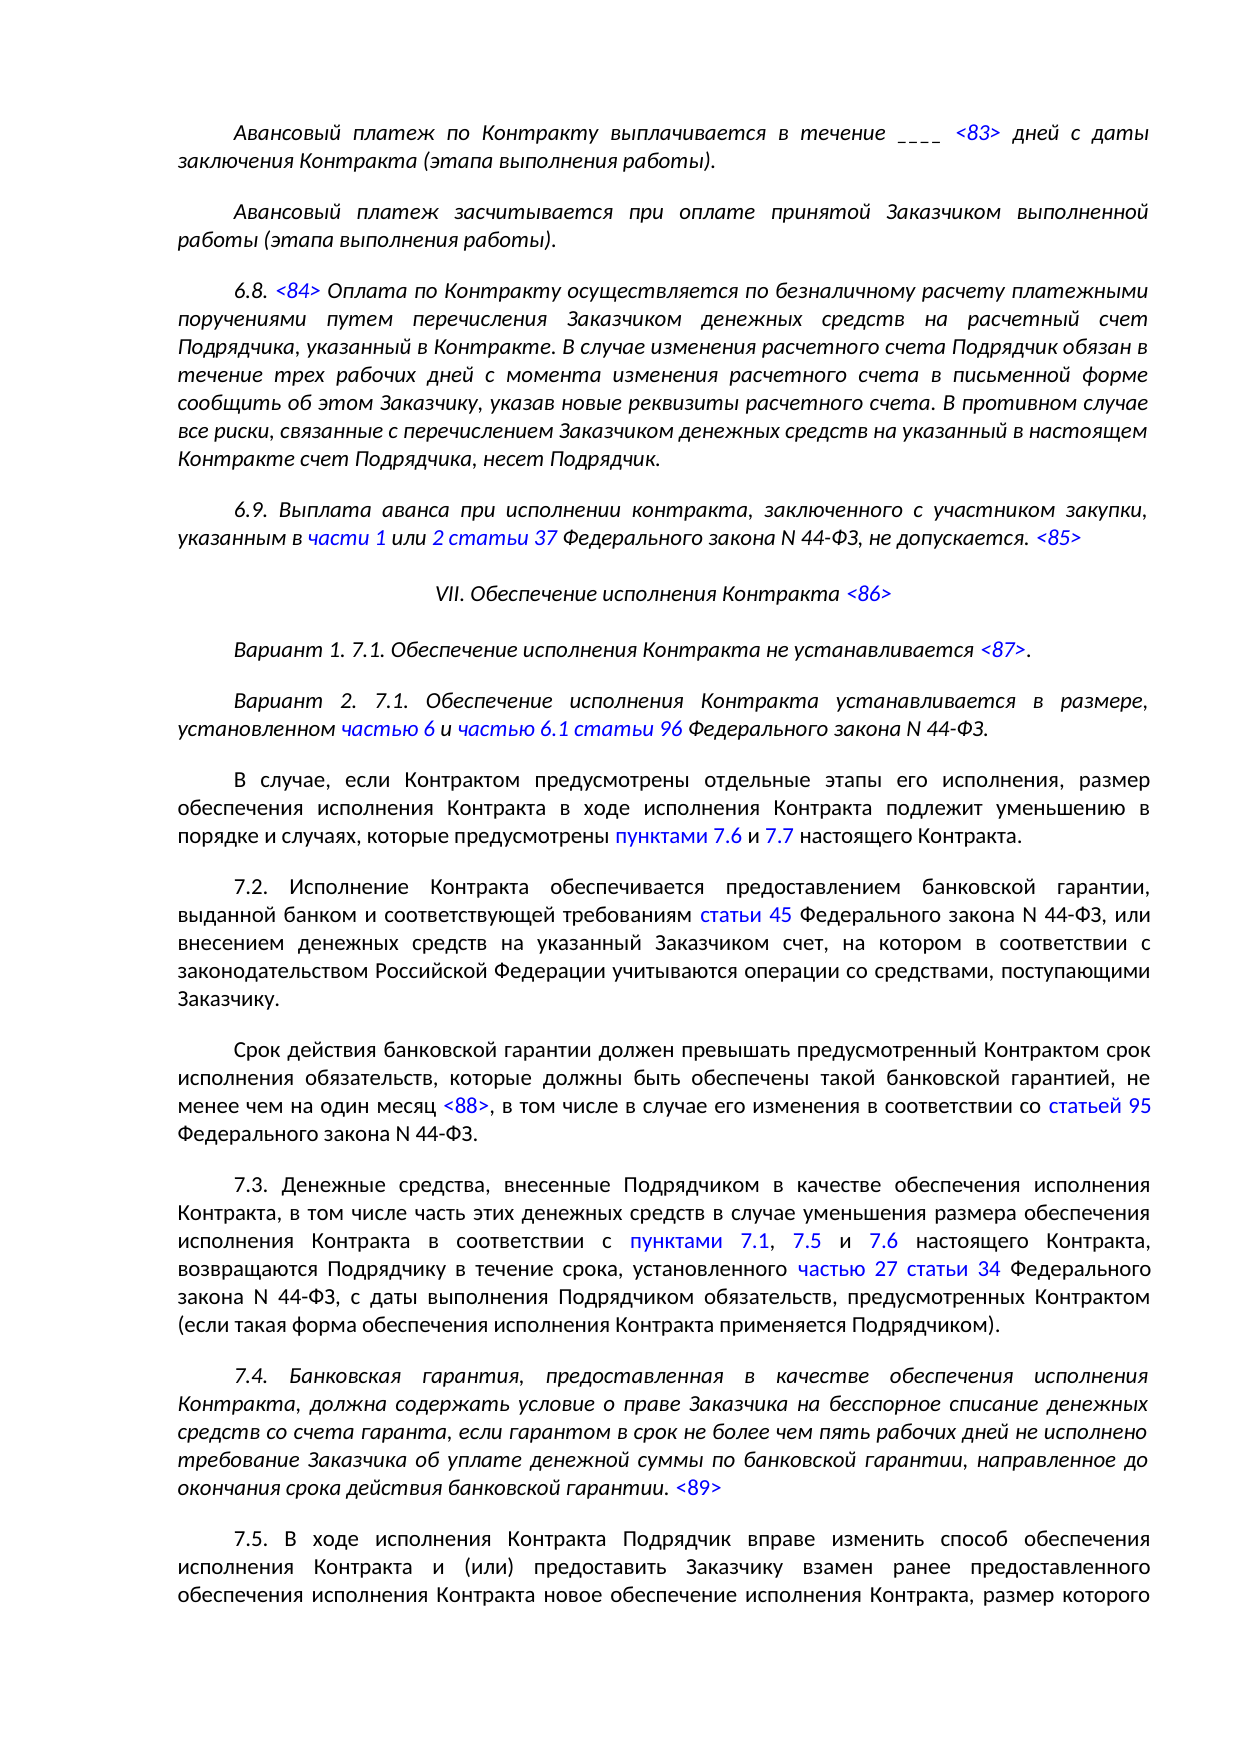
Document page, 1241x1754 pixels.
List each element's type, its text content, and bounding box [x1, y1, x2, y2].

text 7.3. Денежные средства, внесенные Подрядчиком в качестве обеспечения исполнения Контракта, в том числе часть этих денежных средств в случае уменьшения размера обеспечения исполнения Контракта в соответствии с пунктами 7.1, 7.5 и 7.6 настоящего Контракта, возвращаются Подрядчику в течение срока, установленного частью 27 статьи 34 Федерального закона N 44-ФЗ, с даты выполнения Подрядчиком обязательств, предусмотренных Контрактом (если такая форма обеспечения исполнения Контракта применяется Подрядчиком). [177, 1170, 1152, 1338]
text Вариант 2. 7.1. Обеспечение исполнения Контракта устанавливается в размере, установленном частью 6 и частью 6.1 статьи 96 Федерального закона N 44-ФЗ. [177, 686, 1152, 742]
text В случае, если Контрактом предусмотрены отдельные этапы его исполнения, размер обеспечения исполнения Контракта в ходе исполнения Контракта подлежит уменьшению в порядке и случаях, которые предусмотрены пунктами 7.6 и 7.7 настоящего Контракта. [177, 765, 1152, 849]
text Вариант 1. 7.1. Обеспечение исполнения Контракта не устанавливается <87>. [177, 635, 1152, 663]
text Авансовый платеж по Контракту выплачивается в течение ____ <83> дней с даты заключения Контракта (этапа выполнения работы). [177, 118, 1152, 174]
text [177, 1524, 1152, 1608]
text 6.9. Выплата аванса при исполнении контракта, заключенного с участником закупки, указанным в части 1 или 2 статьи 37 Федерального закона N 44-ФЗ, не допускается. <85> [177, 495, 1152, 551]
text 6.8. <84> Оплата по Контракту осуществляется по безналичному расчету платежными поручениями путем перечисления Заказчиком денежных средств на расчетный счет Подрядчика, указанный в Контракте. В случае изменения расчетного счета Подрядчик обязан в течение трех рабочих дней с момента изменения расчетного счета в письменной форме сообщить об этом Заказчику, указав новые реквизиты расчетного счета. В противном случае все риски, связанные с перечислением Заказчиком денежных средств на указанный в настоящем Контракте счет Подрядчика, несет Подрядчик. [177, 276, 1152, 472]
text Авансовый платеж засчитывается при оплате принятой Заказчиком выполненной работы (этапа выполнения работы). [177, 197, 1152, 253]
text 7.2. Исполнение Контракта обеспечивается предоставлением банковской гарантии, выданной банком и соответствующей требованиям статьи 45 Федерального закона N 44-ФЗ, или внесением денежных средств на указанный Заказчиком счет, на котором в соответствии с законодательством Российской Федерации учитываются операции со средствами, поступающими Заказчику. [177, 872, 1152, 1012]
text Срок действия банковской гарантии должен превышать предусмотренный Контрактом срок исполнения обязательств, которые должны быть обеспечены такой банковской гарантией, не менее чем на один месяц <88>, в том числе в случае его изменения в соответствии со статьей 95 Федерального закона N 44-ФЗ. [177, 1035, 1152, 1147]
text 7.4. Банковская гарантия, предоставленная в качестве обеспечения исполнения Контракта, должна содержать условие о праве Заказчика на бесспорное списание денежных средств со счета гаранта, если гарантом в срок не более чем пять рабочих дней не исполнено требование Заказчика об уплате денежной суммы по банковской гарантии, направленное до окончания срока действия банковской гарантии. <89> [177, 1361, 1152, 1501]
text VII. Обеспечение исполнения Контракта <86> [177, 579, 1152, 607]
